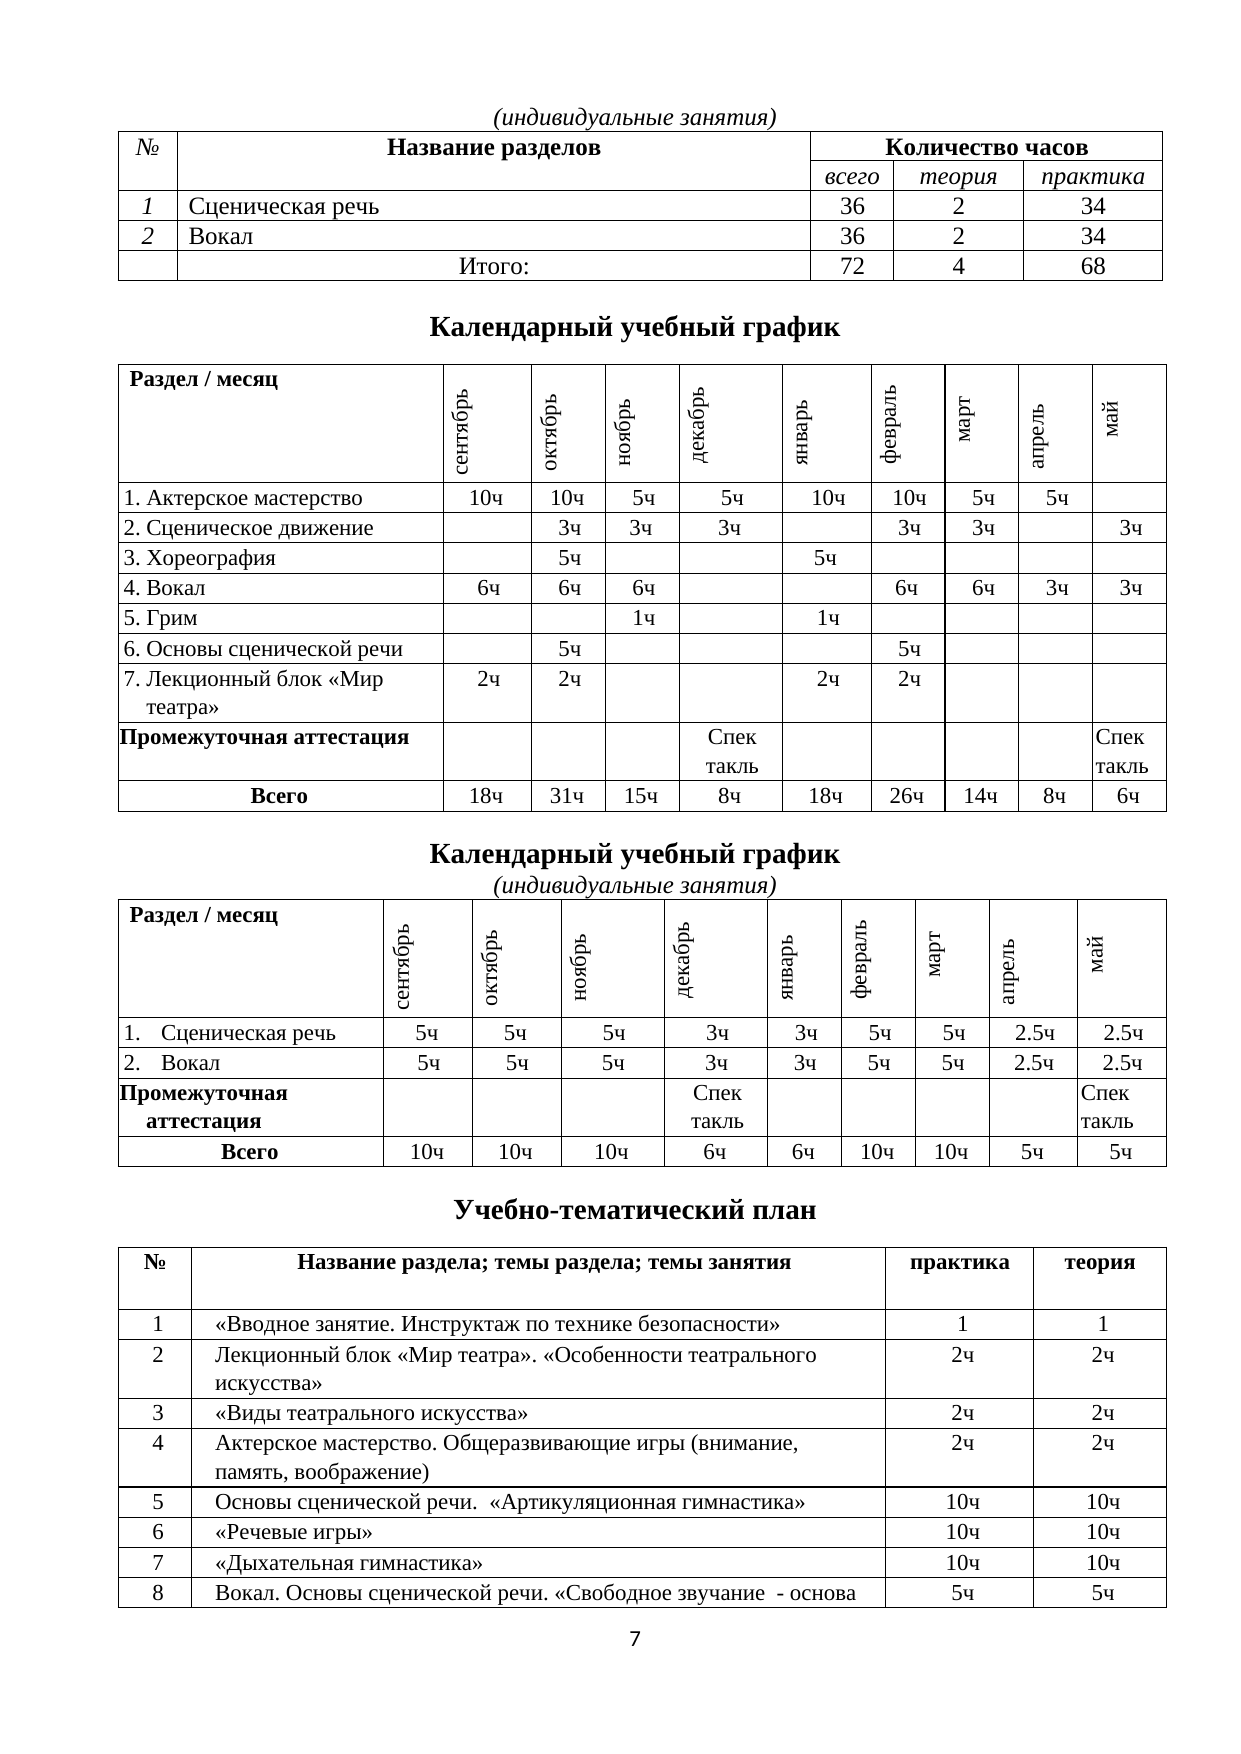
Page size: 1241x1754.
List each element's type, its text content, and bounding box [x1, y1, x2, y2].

table_cell [916, 1079, 989, 1136]
table_cell Промежуточная аттестация [119, 1079, 383, 1136]
table_cell 6ч [606, 574, 679, 603]
text Календарный учебный график [118, 309, 1152, 343]
table_cell 4 [119, 1429, 191, 1486]
table_cell [444, 604, 531, 633]
table_cell 15ч [606, 781, 679, 811]
table_header Количество часов [811, 132, 1162, 160]
table_cell 5ч [562, 1018, 664, 1047]
table_cell Лекционный блок «Мир театра». «Особенности театрального искусства» [192, 1340, 885, 1397]
table_cell [384, 1079, 472, 1136]
table_cell 10ч [916, 1137, 989, 1166]
table_header апрель [1019, 365, 1092, 482]
table_cell 5ч [842, 1018, 915, 1047]
table_cell Вокал [178, 221, 810, 250]
table_cell 3ч [768, 1018, 841, 1047]
table_cell 5ч [990, 1137, 1077, 1166]
table_cell всего [811, 161, 893, 190]
table_cell [119, 251, 177, 279]
table_cell 2.5ч [990, 1048, 1077, 1077]
table_cell [1019, 513, 1092, 542]
table_cell 5ч [562, 1048, 664, 1077]
table_cell 3ч [768, 1048, 841, 1077]
table_cell 5ч [916, 1048, 989, 1077]
table_cell [680, 574, 782, 603]
table_cell [946, 664, 1018, 722]
table_cell 5ч [1078, 1137, 1166, 1166]
table_cell 3ч [680, 513, 782, 542]
table_cell [444, 513, 531, 542]
table_cell 2ч [444, 664, 531, 722]
text Календарный учебный график [118, 837, 1152, 870]
table_cell [532, 723, 605, 780]
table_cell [192, 1578, 885, 1607]
table_cell [532, 604, 605, 633]
table_cell 34 [1024, 221, 1162, 250]
table_cell 3ч [1093, 513, 1166, 542]
table_cell [680, 543, 782, 572]
table_header декабрь [665, 900, 767, 1017]
table_cell 3ч [532, 513, 605, 542]
table_cell 3ч [665, 1018, 767, 1047]
table_header декабрь [680, 365, 782, 482]
table_cell «Речевые игры» [192, 1518, 885, 1547]
table_header январь [768, 900, 841, 1017]
table_cell 5ч [946, 483, 1018, 512]
table_cell 3 [119, 1399, 191, 1428]
table_cell 6ч [665, 1137, 767, 1166]
table_cell [1019, 604, 1092, 633]
table_cell 1 [119, 191, 177, 220]
table_cell [872, 723, 944, 780]
table_cell [606, 723, 679, 780]
table_cell практика [1024, 161, 1162, 190]
table_cell 6ч [532, 574, 605, 603]
table_cell [444, 634, 531, 663]
table_cell [1019, 634, 1092, 663]
table_cell 5ч [783, 543, 871, 572]
table_cell 2.5ч [990, 1018, 1077, 1047]
table_cell [1019, 664, 1092, 722]
table_header октябрь [532, 365, 605, 482]
table_cell 5ч [473, 1018, 561, 1047]
table_cell [946, 634, 1018, 663]
table_header теория [1034, 1248, 1166, 1309]
table_cell [562, 1079, 664, 1136]
table_cell Всего [119, 781, 443, 811]
table_cell 5ч [842, 1048, 915, 1077]
table_cell [680, 664, 782, 722]
table_cell Спек такль [665, 1079, 767, 1136]
table_cell 7 [119, 1548, 191, 1577]
table_cell [1093, 543, 1166, 572]
table_cell 2ч [886, 1399, 1033, 1428]
table_header апрель [990, 900, 1077, 1017]
table_cell [783, 723, 871, 780]
table_cell [990, 1079, 1077, 1136]
table_cell 10ч [872, 483, 944, 512]
table_cell 1 [886, 1310, 1033, 1339]
table_cell 5ч [680, 483, 782, 512]
table_cell 72 [811, 251, 893, 279]
table_cell 2ч [783, 664, 871, 722]
table_cell 2 [894, 191, 1023, 220]
table_cell Итого: [178, 251, 810, 279]
table_cell [783, 634, 871, 663]
table_cell 8 [119, 1578, 191, 1607]
table_cell 6ч [1093, 781, 1166, 811]
table_header Раздел / месяц [119, 900, 383, 1017]
table_cell 2 [119, 221, 177, 250]
table_cell 10ч [886, 1488, 1033, 1517]
table_header практика [886, 1248, 1033, 1309]
table_header ноябрь [562, 900, 664, 1017]
table_cell [606, 543, 679, 572]
table_cell 10ч [384, 1137, 472, 1166]
table_cell 3ч [1019, 574, 1092, 603]
table_header май [1093, 365, 1166, 482]
table_cell [1093, 483, 1166, 512]
table_cell 14ч [946, 781, 1018, 811]
table_cell 10ч [886, 1548, 1033, 1577]
table_cell Сценическое движение [119, 513, 443, 542]
table_cell 18ч [444, 781, 531, 811]
table_header февраль [842, 900, 915, 1017]
table_cell Промежуточная аттестация [119, 723, 443, 780]
table_cell 5 [119, 1488, 191, 1517]
table_cell Спек такль [680, 723, 782, 780]
table_cell «Вводное занятие. Инструктаж по технике безопасности» [192, 1310, 885, 1339]
table_cell 1 [1034, 1310, 1166, 1339]
table_header Название раздела; темы раздела; темы занятия [192, 1248, 885, 1309]
table_cell [872, 604, 944, 633]
table_cell 2ч [872, 664, 944, 722]
table_cell 10ч [1034, 1518, 1166, 1547]
table_cell 10ч [444, 483, 531, 512]
table_cell 1ч [606, 604, 679, 633]
table_cell 10ч [842, 1137, 915, 1166]
table_cell [1019, 543, 1092, 572]
table_cell 5ч [1019, 483, 1092, 512]
table_cell Сценическая речь [119, 1018, 383, 1047]
table_cell 5ч [532, 543, 605, 572]
table_cell [872, 543, 944, 572]
text (индивидуальные занятия) [118, 870, 1152, 899]
table_cell 3ч [872, 513, 944, 542]
table_cell 10ч [532, 483, 605, 512]
table_header май [1078, 900, 1166, 1017]
table_cell 3ч [665, 1048, 767, 1077]
table_cell 5ч [384, 1018, 472, 1047]
text Учебно-тематический план [118, 1192, 1152, 1226]
table_cell 5ч [473, 1048, 561, 1077]
table_cell Актерское мастерство [119, 483, 443, 512]
table_cell [680, 634, 782, 663]
table_cell [783, 574, 871, 603]
table_cell «Дыхательная гимнастика» [192, 1548, 885, 1577]
text (индивидуальные занятия) [118, 102, 1152, 131]
table_cell 8ч [1019, 781, 1092, 811]
table_cell Вокал [119, 574, 443, 603]
table_cell [1093, 634, 1166, 663]
table_cell Основы сценической речи [119, 634, 443, 663]
table_cell 3ч [606, 513, 679, 542]
table_header Раздел / месяц [119, 365, 443, 482]
table_header октябрь [473, 900, 561, 1017]
table_cell [606, 664, 679, 722]
table_cell [768, 1079, 841, 1136]
table_cell Спек такль [1093, 723, 1166, 780]
table_cell [473, 1079, 561, 1136]
table_header Название разделов [178, 132, 810, 190]
table_cell 10ч [1034, 1548, 1166, 1577]
table_cell [444, 723, 531, 780]
table_cell 10ч [473, 1137, 561, 1166]
table_cell 2ч [886, 1429, 1033, 1486]
table_cell 4 [894, 251, 1023, 279]
table_cell 5ч [532, 634, 605, 663]
table_header сентябрь [384, 900, 472, 1017]
table_cell 6ч [444, 574, 531, 603]
table_cell [842, 1079, 915, 1136]
table_header март [946, 365, 1018, 482]
table_header ноябрь [606, 365, 679, 482]
table_cell 31ч [532, 781, 605, 811]
table_cell 2ч [1034, 1429, 1166, 1486]
table_cell 5ч [1034, 1578, 1166, 1607]
table_cell Лекционный блок «Мир театра» [119, 664, 443, 722]
table_cell Сценическая речь [178, 191, 810, 220]
table_cell 5ч [606, 483, 679, 512]
table_header март [916, 900, 989, 1017]
table_cell 36 [811, 191, 893, 220]
table_cell 6ч [946, 574, 1018, 603]
table_cell 3ч [946, 513, 1018, 542]
table_cell 10ч [1034, 1488, 1166, 1517]
table_header № [119, 1248, 191, 1309]
table_cell 5ч [384, 1048, 472, 1077]
table_cell [606, 634, 679, 663]
table_header № [119, 132, 177, 190]
table_cell 2.5ч [1078, 1018, 1166, 1047]
table_cell [444, 543, 531, 572]
table_cell [1019, 723, 1092, 780]
table_cell Актерское мастерство. Общеразвивающие игры (внимание, память, воображение) [192, 1429, 885, 1486]
table_cell 2 [894, 221, 1023, 250]
table_cell 5ч [872, 634, 944, 663]
table_cell Грим [119, 604, 443, 633]
table_cell 2ч [1034, 1399, 1166, 1428]
table_cell 6 [119, 1518, 191, 1547]
table_cell 6ч [872, 574, 944, 603]
table_cell 2.5ч [1078, 1048, 1166, 1077]
table_cell [1093, 664, 1166, 722]
table_cell «Виды театрального искусства» [192, 1399, 885, 1428]
table_cell 34 [1024, 191, 1162, 220]
table_cell 1ч [783, 604, 871, 633]
table_cell теория [894, 161, 1023, 190]
table_cell 10ч [562, 1137, 664, 1166]
table_cell [1093, 604, 1166, 633]
table_cell 10ч [783, 483, 871, 512]
table_header февраль [872, 365, 944, 482]
table_cell [783, 513, 871, 542]
table_cell 18ч [783, 781, 871, 811]
table_cell 5ч [886, 1578, 1033, 1607]
table_cell 26ч [872, 781, 944, 811]
table_header январь [783, 365, 871, 482]
table_cell 1 [119, 1310, 191, 1339]
table_cell Спек такль [1078, 1079, 1166, 1136]
table_cell Всего [119, 1137, 383, 1166]
table_cell 10ч [886, 1518, 1033, 1547]
table_cell [946, 543, 1018, 572]
table_cell [680, 604, 782, 633]
table_header сентябрь [444, 365, 531, 482]
table_cell 36 [811, 221, 893, 250]
table_cell Хореография [119, 543, 443, 572]
table_cell 5ч [916, 1018, 989, 1047]
table_cell 2 [119, 1340, 191, 1397]
table_cell [946, 723, 1018, 780]
table_cell 2ч [1034, 1340, 1166, 1397]
table_cell 68 [1024, 251, 1162, 279]
table_cell Вокал [119, 1048, 383, 1077]
table_cell 8ч [680, 781, 782, 811]
table_cell 2ч [886, 1340, 1033, 1397]
table_cell Основы сценической речи. «Артикуляционная гимнастика» [192, 1488, 885, 1517]
table_cell [946, 604, 1018, 633]
table_cell 2ч [532, 664, 605, 722]
table_cell 3ч [1093, 574, 1166, 603]
table_cell 6ч [768, 1137, 841, 1166]
